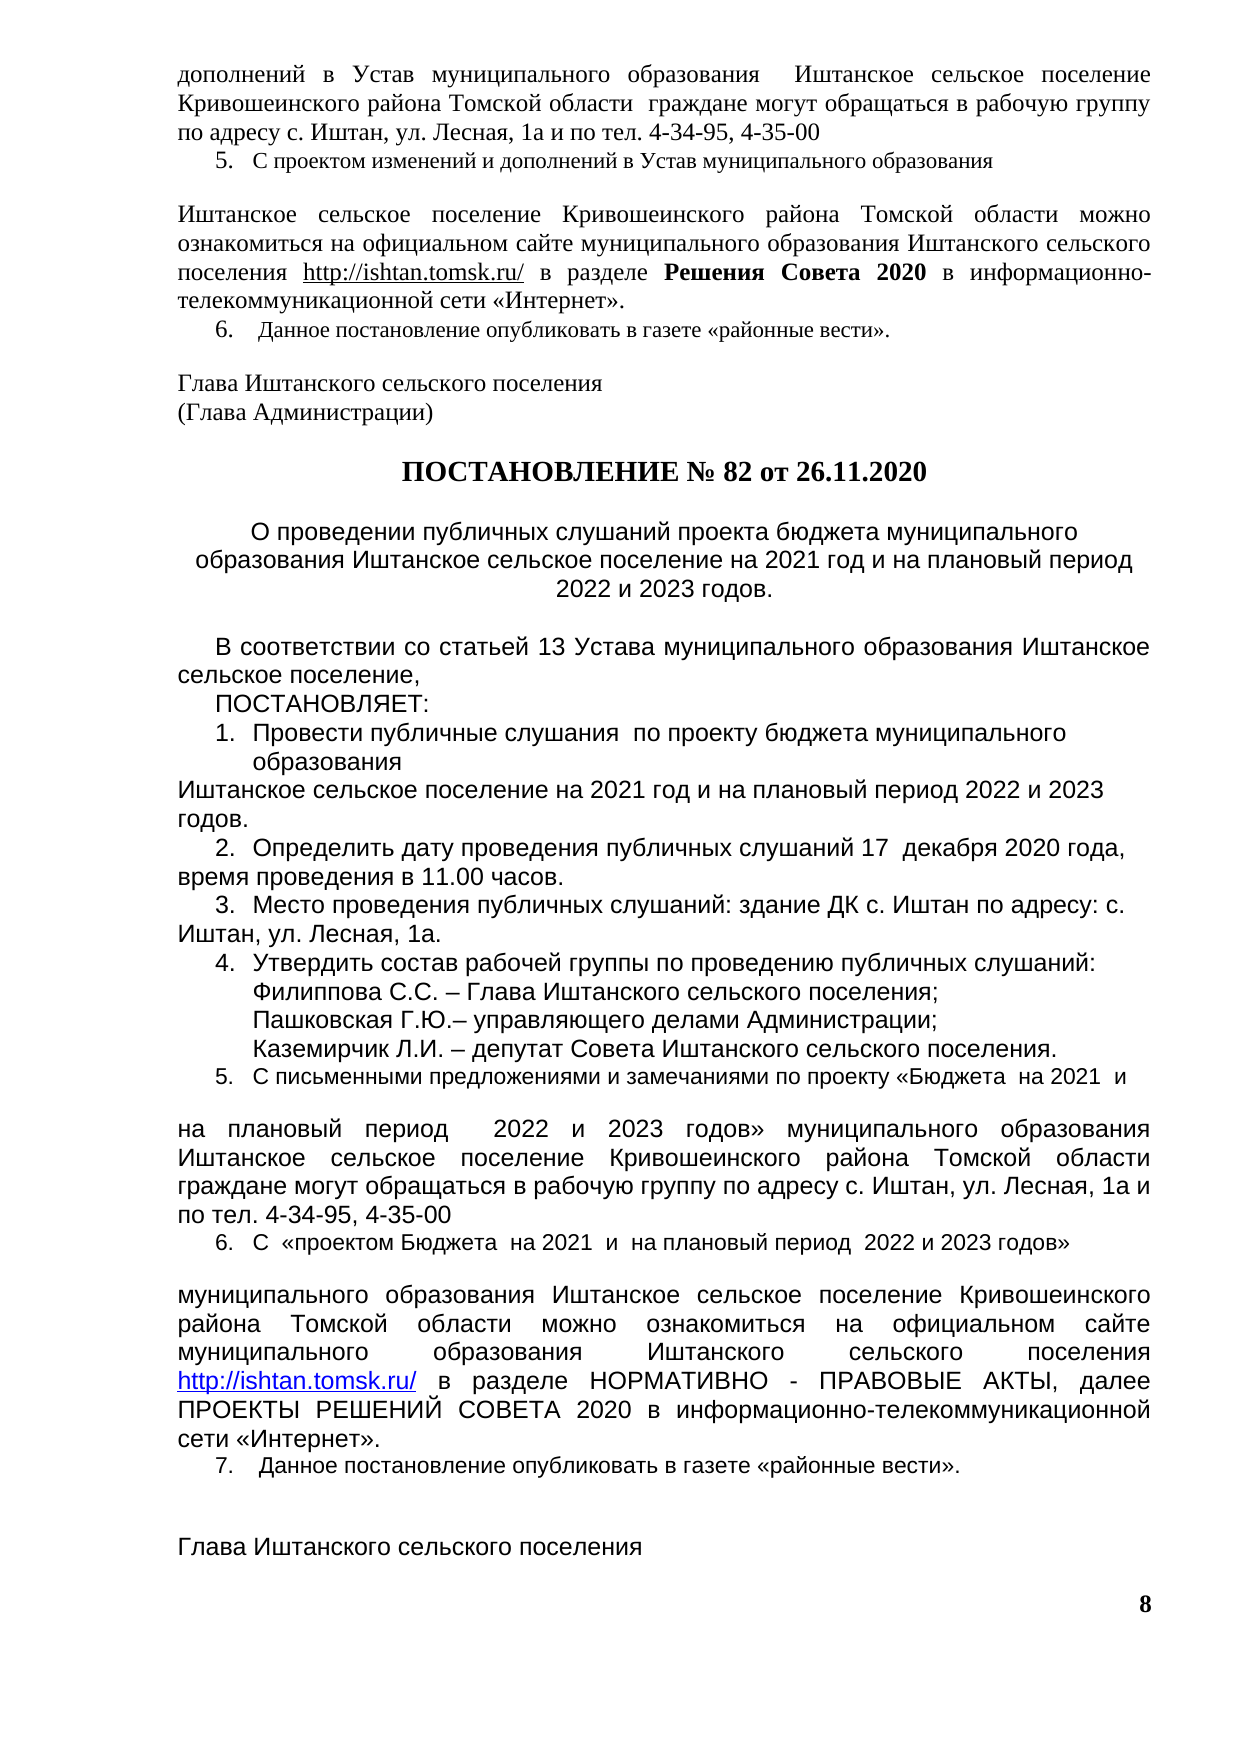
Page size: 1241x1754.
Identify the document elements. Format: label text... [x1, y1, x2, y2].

text (Глава Администрации) [177, 397, 1152, 426]
text муниципального образования Иштанское сельское поселение Кривошеинского района Томской области можно ознакомиться на официальном сайте муниципального образования Иштанского сельского поселения http://ishtan.tomsk.ru/ в разделе НОРМАТИВНО - ПРАВОВЫЕ АКТЫ, далее ПРОЕКТЫ РЕШЕНИЙ СОВЕТА 2020 в информационно-телекоммуникационной сети «Интернет». [177, 1280, 1152, 1452]
text Иштанское сельское поселение на 2021 год и на плановый период 2022 и 2023 годов. [177, 775, 1152, 833]
text Филиппова С.С. – Глава Иштанского сельского поселения; [252, 977, 1152, 1005]
list С письменными предложениями и замечаниями по проекту «Бюджета на 2021 и [215, 1063, 1152, 1089]
text ПОСТАНОВЛЕНИЕ № 82 от 26.11.2020 [177, 454, 1152, 488]
text Иштан, ул. Лесная, 1а. [177, 919, 1152, 948]
text дополнений в Устав муниципального образования Иштанское сельское поселение Кривошеинского района Томской области граждане могут обращаться в рабочую группу по адресу с. Иштан, ул. Лесная, 1а и по тел. 4-34-95, 4-35-00 [177, 59, 1152, 145]
list С проектом изменений и дополнений в Устав муниципального образования [215, 145, 1152, 174]
text Каземирчик Л.И. – депутат Совета Иштанского сельского поселения. [252, 1034, 1152, 1063]
text на плановый период 2022 и 2023 годов» муниципального образования Иштанское сельское поселение Кривошеинского района Томской области граждане могут обращаться в рабочую группу по адресу с. Иштан, ул. Лесная, 1а и по тел. 4-34-95, 4-35-00 [177, 1114, 1152, 1229]
text О проведении публичных слушаний проекта бюджета муниципального образования Иштанское сельское поселение на 2021 год и на плановый период 2022 и 2023 годов. [177, 517, 1152, 603]
text Иштанское сельское поселение Кривошеинского района Томской области можно ознакомиться на официальном сайте муниципального образования Иштанского сельского поселения http://ishtan.tomsk.ru/ в разделе Решения Совета 2020 в информационно-телекоммуникационной сети «Интернет». [177, 199, 1152, 314]
list Утвердить состав рабочей группы по проведению публичных слушаний: [215, 948, 1152, 977]
list Провести публичные слушания по проекту бюджета муниципального образования [215, 718, 1152, 775]
list Данное постановление опубликовать в газете «районные вести». [215, 314, 1152, 343]
list Место проведения публичных слушаний: здание ДК с. Иштан по адресу: с. [215, 890, 1152, 919]
text время проведения в 11.00 часов. [177, 862, 1152, 890]
text Глава Иштанского сельского поселения [177, 368, 1152, 397]
text Пашковская Г.Ю.– управляющего делами Администрации; [252, 1005, 1152, 1034]
text Глава Иштанского сельского поселения [177, 1532, 1152, 1561]
list Определить дату проведения публичных слушаний 17 декабря 2020 года, [215, 833, 1152, 862]
text В соответствии со статьей 13 Устава муниципального образования Иштанское сельское поселение, [177, 632, 1152, 689]
list С «проектом Бюджета на 2021 и на плановый период 2022 и 2023 годов» [215, 1229, 1152, 1255]
list Данное постановление опубликовать в газете «районные вести». [215, 1452, 1152, 1479]
text ПОСТАНОВЛЯЕТ: [177, 689, 1152, 718]
